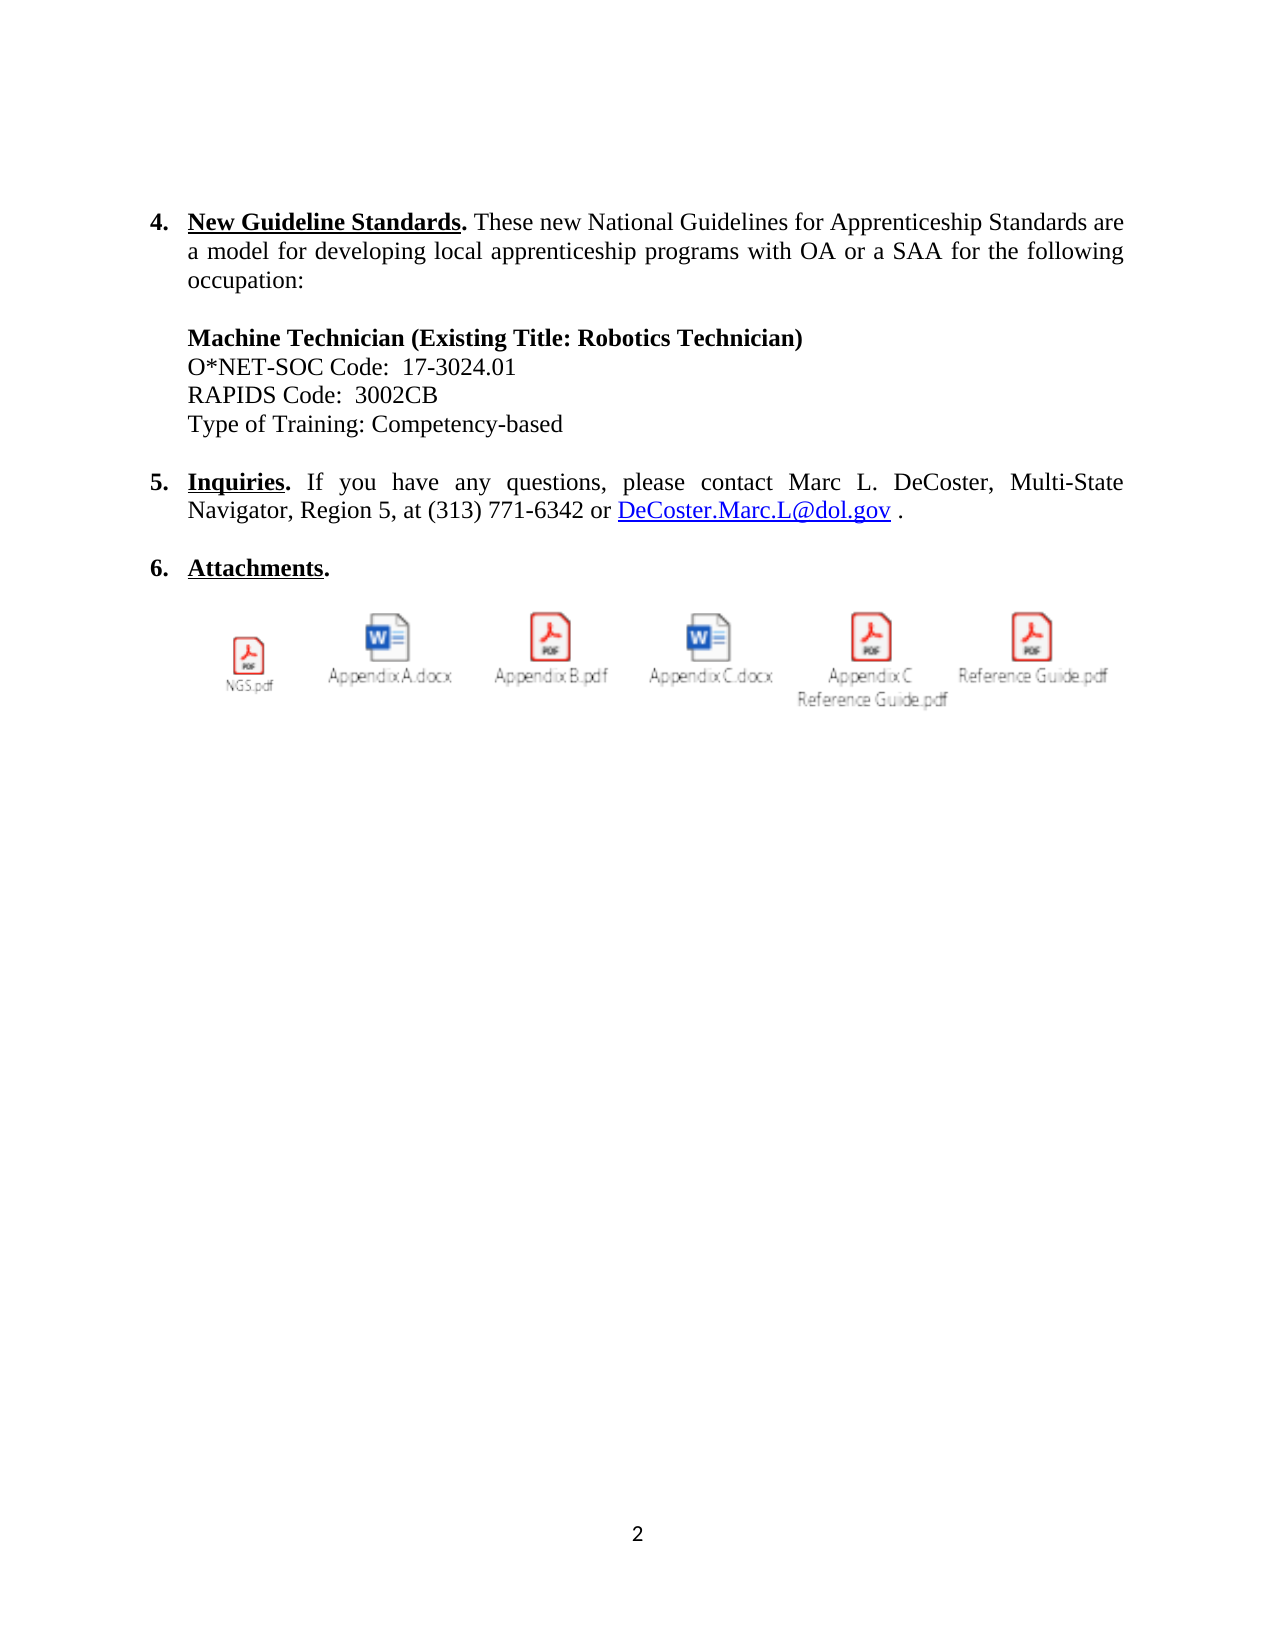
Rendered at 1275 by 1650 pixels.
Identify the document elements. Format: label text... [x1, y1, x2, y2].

text Type of Training: Competency-based [187, 409, 1119, 438]
list Inquiries. If you have any questions, please contact Marc L. DeCoster, Multi-State Navigator, Region 5, at (313) 771-6342 or DeCoster.Marc.L@dol.gov . [150, 467, 1125, 524]
text O*NET-SOC Code: 17-3024.01 [187, 352, 1119, 380]
text Machine Technician (Existing Title: Robotics Technician) [187, 323, 1119, 352]
list Attachments. [150, 553, 1125, 582]
text RAPIDS Code: 3002CB [187, 380, 1119, 409]
list New Guideline Standards. These new National Guidelines for Apprenticeship Standards are a model for developing local apprenticeship programs with OA or a SAA for the following occupation: [150, 207, 1125, 294]
